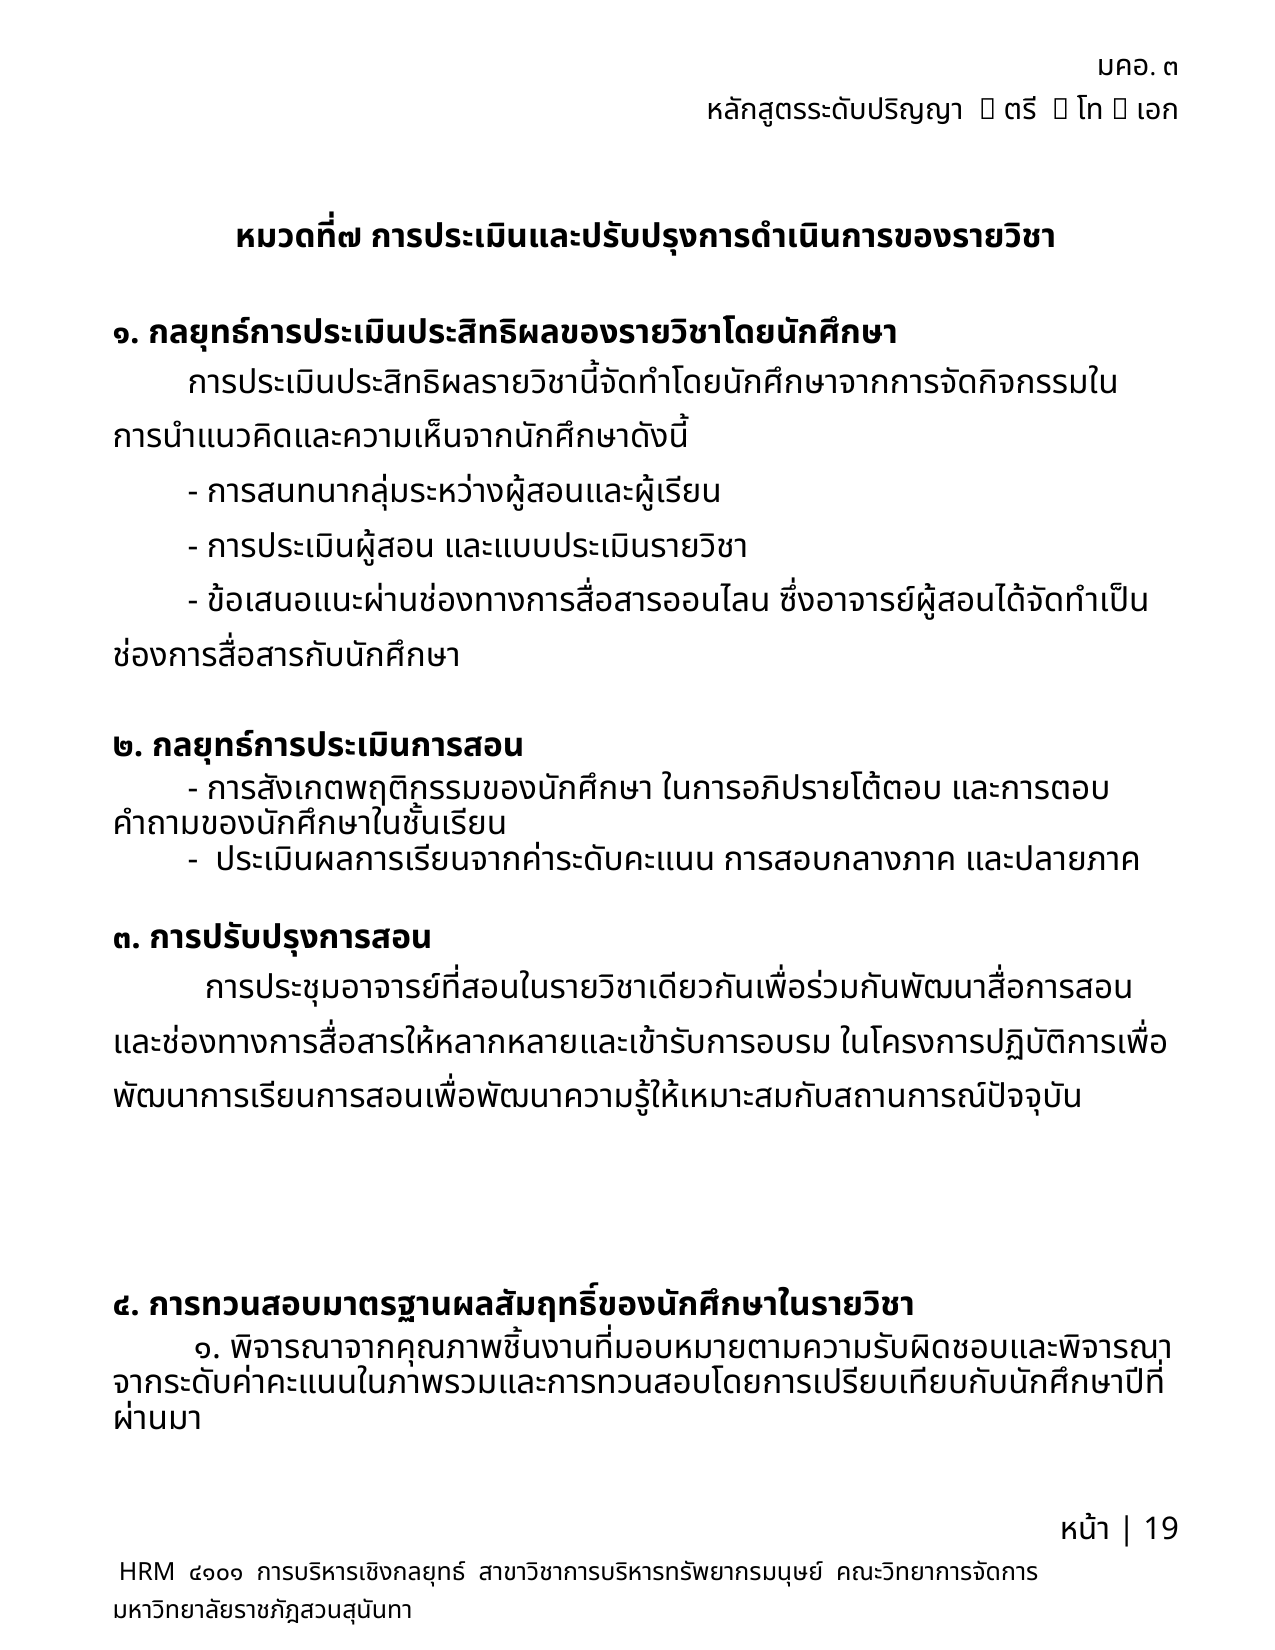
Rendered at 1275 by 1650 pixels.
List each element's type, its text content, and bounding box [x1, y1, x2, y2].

text หมวดที่๗ การประเมินและปรับปรุงการดำเนินการของรายวิชา [112, 212, 1179, 262]
text - การสนทนากลุ่มระหว่างผู้สอนและผู้เรียน [112, 467, 1179, 517]
text - การสังเกตพฤติกรรมของนักศึกษา ในการอภิปรายโต้ตอบ และการตอบคำถามของนักศึกษาในชั้นเรียน [112, 771, 1179, 842]
text ๑. กลยุทธ์การประเมินประสิทธิผลของรายวิชาโดยนักศึกษา [112, 307, 1179, 358]
text ๓. การปรับปรุงการสอน [112, 913, 1179, 963]
text ๑. พิจารณาจากคุณภาพชิ้นงานที่มอบหมายตามความรับผิดชอบและพิจารณาจากระดับค่าคะแนนในภาพรวมและการทวนสอบโดยการเปรียบเทียบกับนักศึกษาปีที่ผ่านมา [112, 1330, 1179, 1436]
text การประชุมอาจารย์ที่สอนในรายวิชาเดียวกันเพื่อร่วมกันพัฒนาสื่อการสอนและช่องทางการสื่อสารให้หลากหลายและเข้ารับการอบรม ในโครงการปฏิบัติการเพื่อพัฒนาการเรียนการสอนเพื่อพัฒนาความรู้ให้เหมาะสมกับสถานการณ์ปัจจุบัน [112, 963, 1179, 1122]
text ๒. กลยุทธ์การประเมินการสอน [112, 720, 1179, 771]
text การประเมินประสิทธิผลรายวิชานี้จัดทำโดยนักศึกษาจากการจัดกิจกรรมในการนำแนวคิดและความเห็นจากนักศึกษาดังนี้ [112, 358, 1179, 463]
text - การประเมินผู้สอน และแบบประเมินรายวิชา [112, 521, 1179, 572]
text - ข้อเสนอแนะผ่านช่องทางการสื่อสารออนไลน ซึ่งอาจารย์ผู้สอนได้จัดทำเป็นช่องการสื่อสารกับนักศึกษา [112, 576, 1179, 681]
text ๔. การทวนสอบมาตรฐานผลสัมฤทธิ์ของนักศึกษาในรายวิชา [112, 1279, 1179, 1330]
text - ประเมินผลการเรียนจากค่าระดับคะแนน การสอบกลางภาค และปลายภาค [112, 842, 1179, 877]
